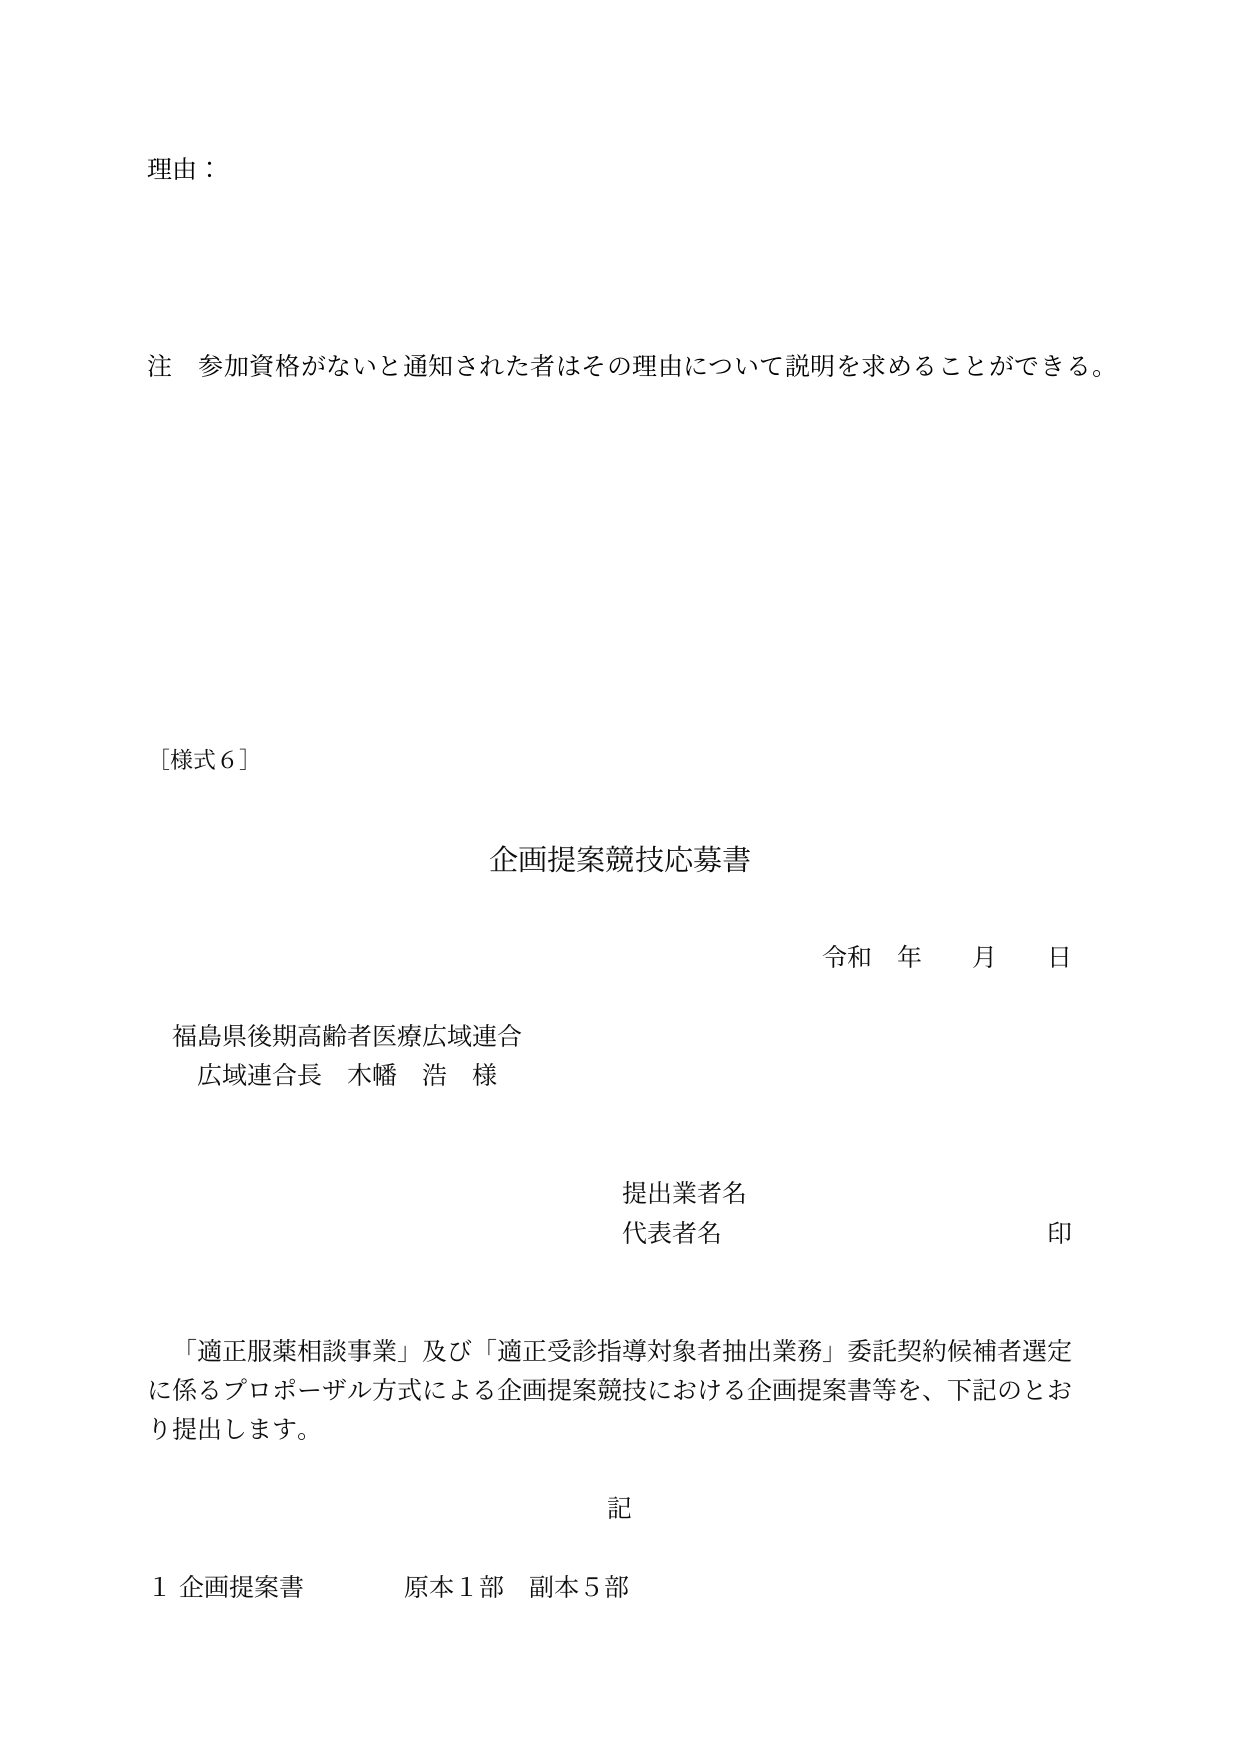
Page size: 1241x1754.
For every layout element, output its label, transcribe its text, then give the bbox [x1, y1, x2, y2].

text 「適正服薬相談事業」及び「適正受診指導対象者抽出業務」委託契約候補者選定に係るプロポーザル方式による企画提案競技における企画提案書等を、下記のとおり提出します。 [148, 1330, 1092, 1448]
text 代表者名 印 [148, 1212, 1092, 1251]
text 企画提案競技応募書 [148, 818, 1092, 897]
text ［様式６］ [148, 739, 1092, 778]
text 令和 年 月 日 [148, 936, 1092, 975]
text 提出業者名 [148, 1172, 1092, 1212]
text 注 参加資格がないと通知された者はその理由について説明を求めることができる。 [148, 345, 1092, 424]
text １ 企画提案書 原本１部 副本５部 [148, 1566, 1092, 1605]
text 理由： [148, 148, 1092, 188]
text 記 [148, 1487, 1092, 1527]
text 福島県後期高齢者医療広域連合 [148, 1015, 1092, 1054]
text 広域連合長 木幡 浩 様 [148, 1054, 1092, 1093]
